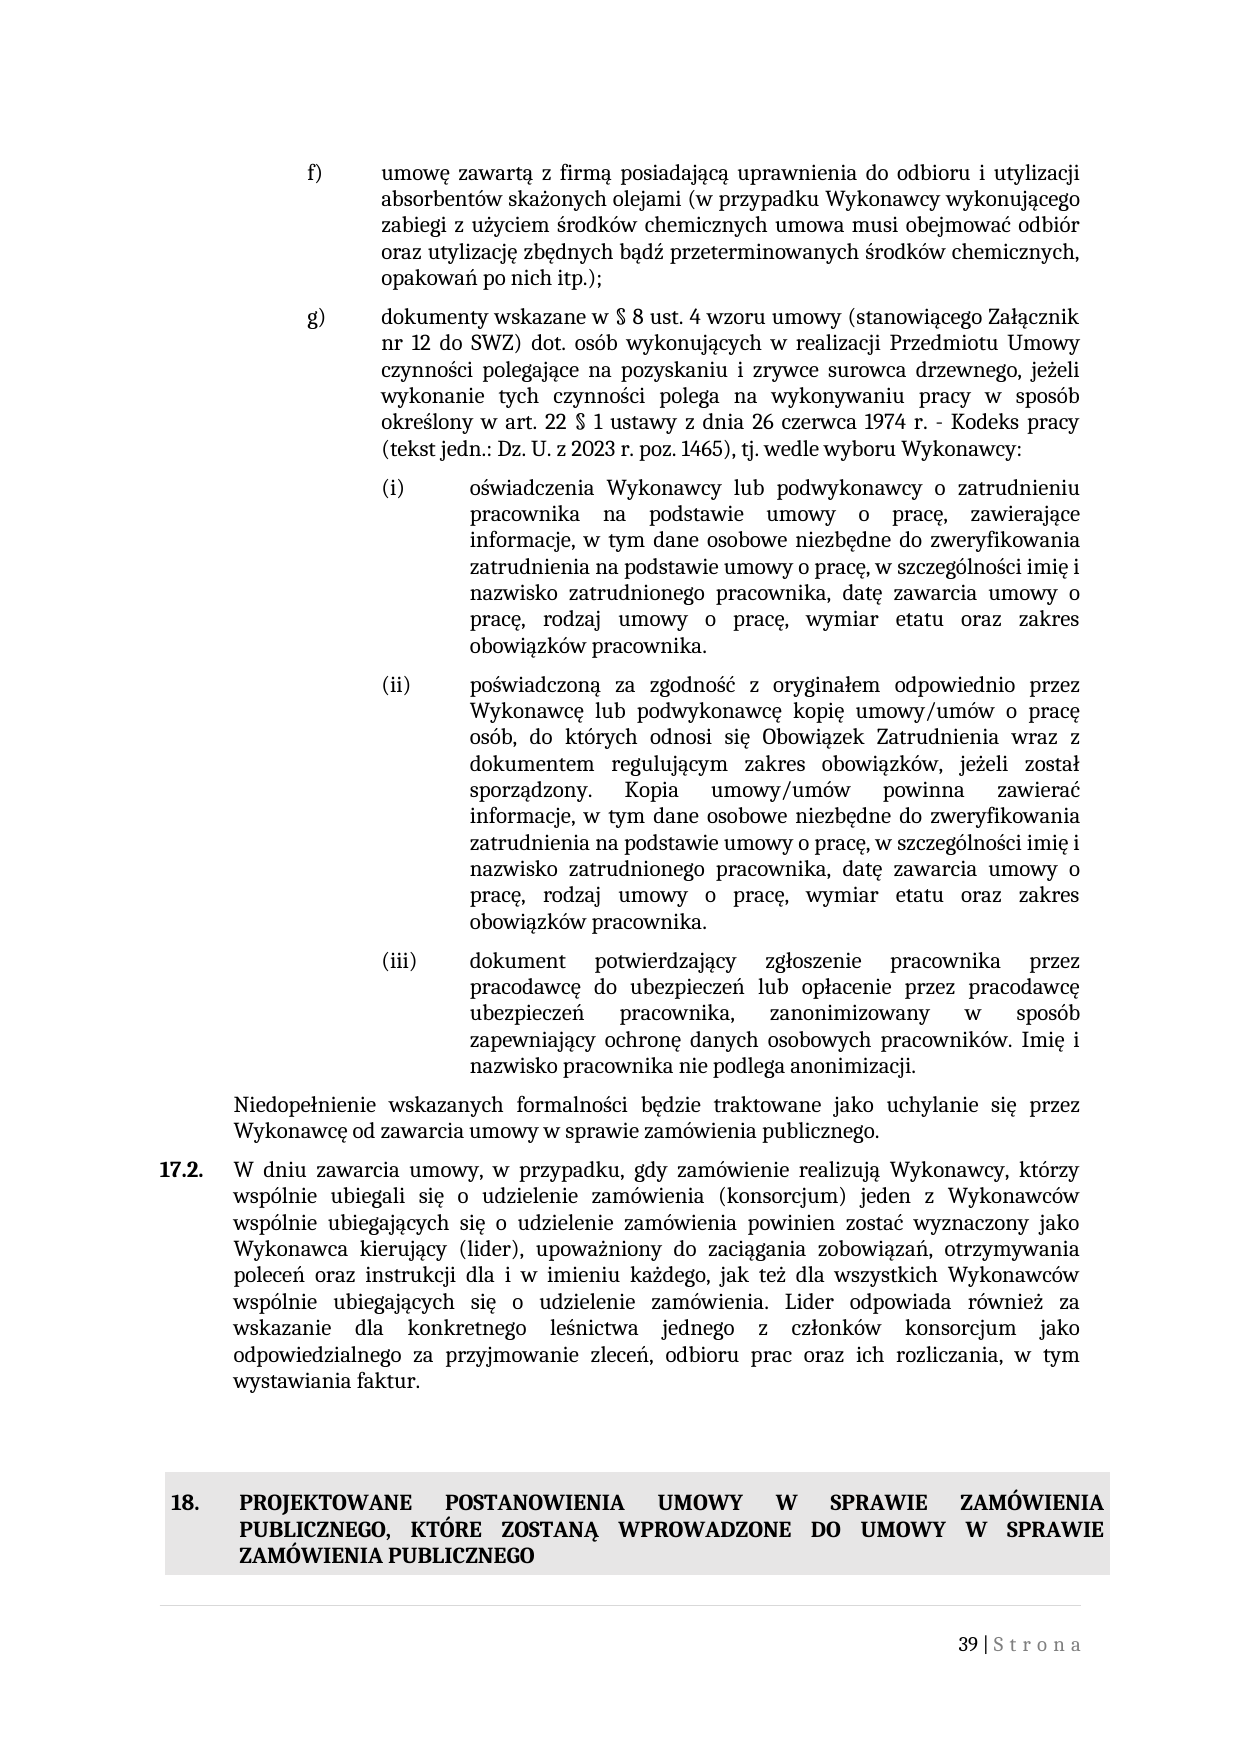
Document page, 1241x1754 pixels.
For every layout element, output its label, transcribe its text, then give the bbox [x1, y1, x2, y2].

text 17.2. W dniu zawarcia umowy, w przypadku, gdy zamówienie realizują Wykonawcy, którzy wspólnie ubiegali się o udzielenie zamówienia (konsorcjum) jeden z Wykonawców wspólnie ubiegających się o udzielenie zamówienia powinien zostać wyznaczony jako Wykonawca kierujący (lider), upoważniony do zaciągania zobowiązań, otrzymywania poleceń oraz instrukcji dla i w imieniu każdego, jak też dla wszystkich Wykonawców wspólnie ubiegających się o udzielenie zamówienia. Lider odpowiada również za wskazanie dla konkretnego leśnictwa jednego z członków konsorcjum jako odpowiedzialnego za przyjmowanie zleceń, odbioru prac oraz ich rozliczania, w tym wystawiania faktur. [159, 1157, 1081, 1394]
text Niedopełnienie wskazanych formalności będzie traktowane jako uchylanie się przez Wykonawcę od zawarcia umowy w sprawie zamówienia publicznego. [233, 1092, 1081, 1144]
text (iii) dokument potwierdzający zgłoszenie pracownika przez pracodawcę do ubezpieczeń lub opłacenie przez pracodawcę ubezpieczeń pracownika, zanonimizowany w sposób zapewniający ochronę danych osobowych pracowników. Imię i nazwisko pracownika nie podlega anonimizacji. [381, 947, 1081, 1079]
text (ii) poświadczoną za zgodność z oryginałem odpowiednio przez Wykonawcę lub podwykonawcę kopię umowy/umów o pracę osób, do których odnosi się Obowiązek Zatrudnienia wraz z dokumentem regulującym zakres obowiązków, jeżeli został sporządzony. Kopia umowy/umów powinna zawierać informacje, w tym dane osobowe niezbędne do zweryfikowania zatrudnienia na podstawie umowy o pracę, w szczególności imię i nazwisko zatrudnionego pracownika, datę zawarcia umowy o pracę, rodzaj umowy o pracę, wymiar etatu oraz zakres obowiązków pracownika. [381, 671, 1081, 935]
text (i) oświadczenia Wykonawcy lub podwykonawcy o zatrudnieniu pracownika na podstawie umowy o pracę, zawierające informacje, w tym dane osobowe niezbędne do zweryfikowania zatrudnienia na podstawie umowy o pracę, w szczególności imię i nazwisko zatrudnionego pracownika, datę zawarcia umowy o pracę, rodzaj umowy o pracę, wymiar etatu oraz zakres obowiązków pracownika. [381, 474, 1081, 659]
text f) umowę zawartą z firmą posiadającą uprawnienia do odbioru i utylizacji absorbentów skażonych olejami (w przypadku Wykonawcy wykonującego zabiegi z użyciem środków chemicznych umowa musi obejmować odbiór oraz utylizację zbędnych bądź przeterminowanych środków chemicznych, opakowań po nich itp.); [307, 159, 1081, 291]
text g) dokumenty wskazane w § 8 ust. 4 wzoru umowy (stanowiącego Załącznik nr 12 do SWZ) dot. osób wykonujących w realizacji Przedmiotu Umowy czynności polegające na pozyskaniu i zrywce surowca drzewnego, jeżeli wykonanie tych czynności polega na wykonywaniu pracy w sposób określony w art. 22 § 1 ustawy z dnia 26 czerwca 1974 r. - Kodeks pracy (tekst jedn.: Dz. U. z 2023 r. poz. 1465), tj. wedle wyboru Wykonawcy: [307, 304, 1081, 462]
table_header 18. PROJEKTOWANE POSTANOWIENIA UMOWY W SPRAWIE ZAMÓWIENIA PUBLICZNEGO, KTÓRE ZOSTANĄ WPROWADZONE DO UMOWY W SPRAWIE ZAMÓWIENIA PUBLICZNEGO [165, 1472, 1110, 1575]
